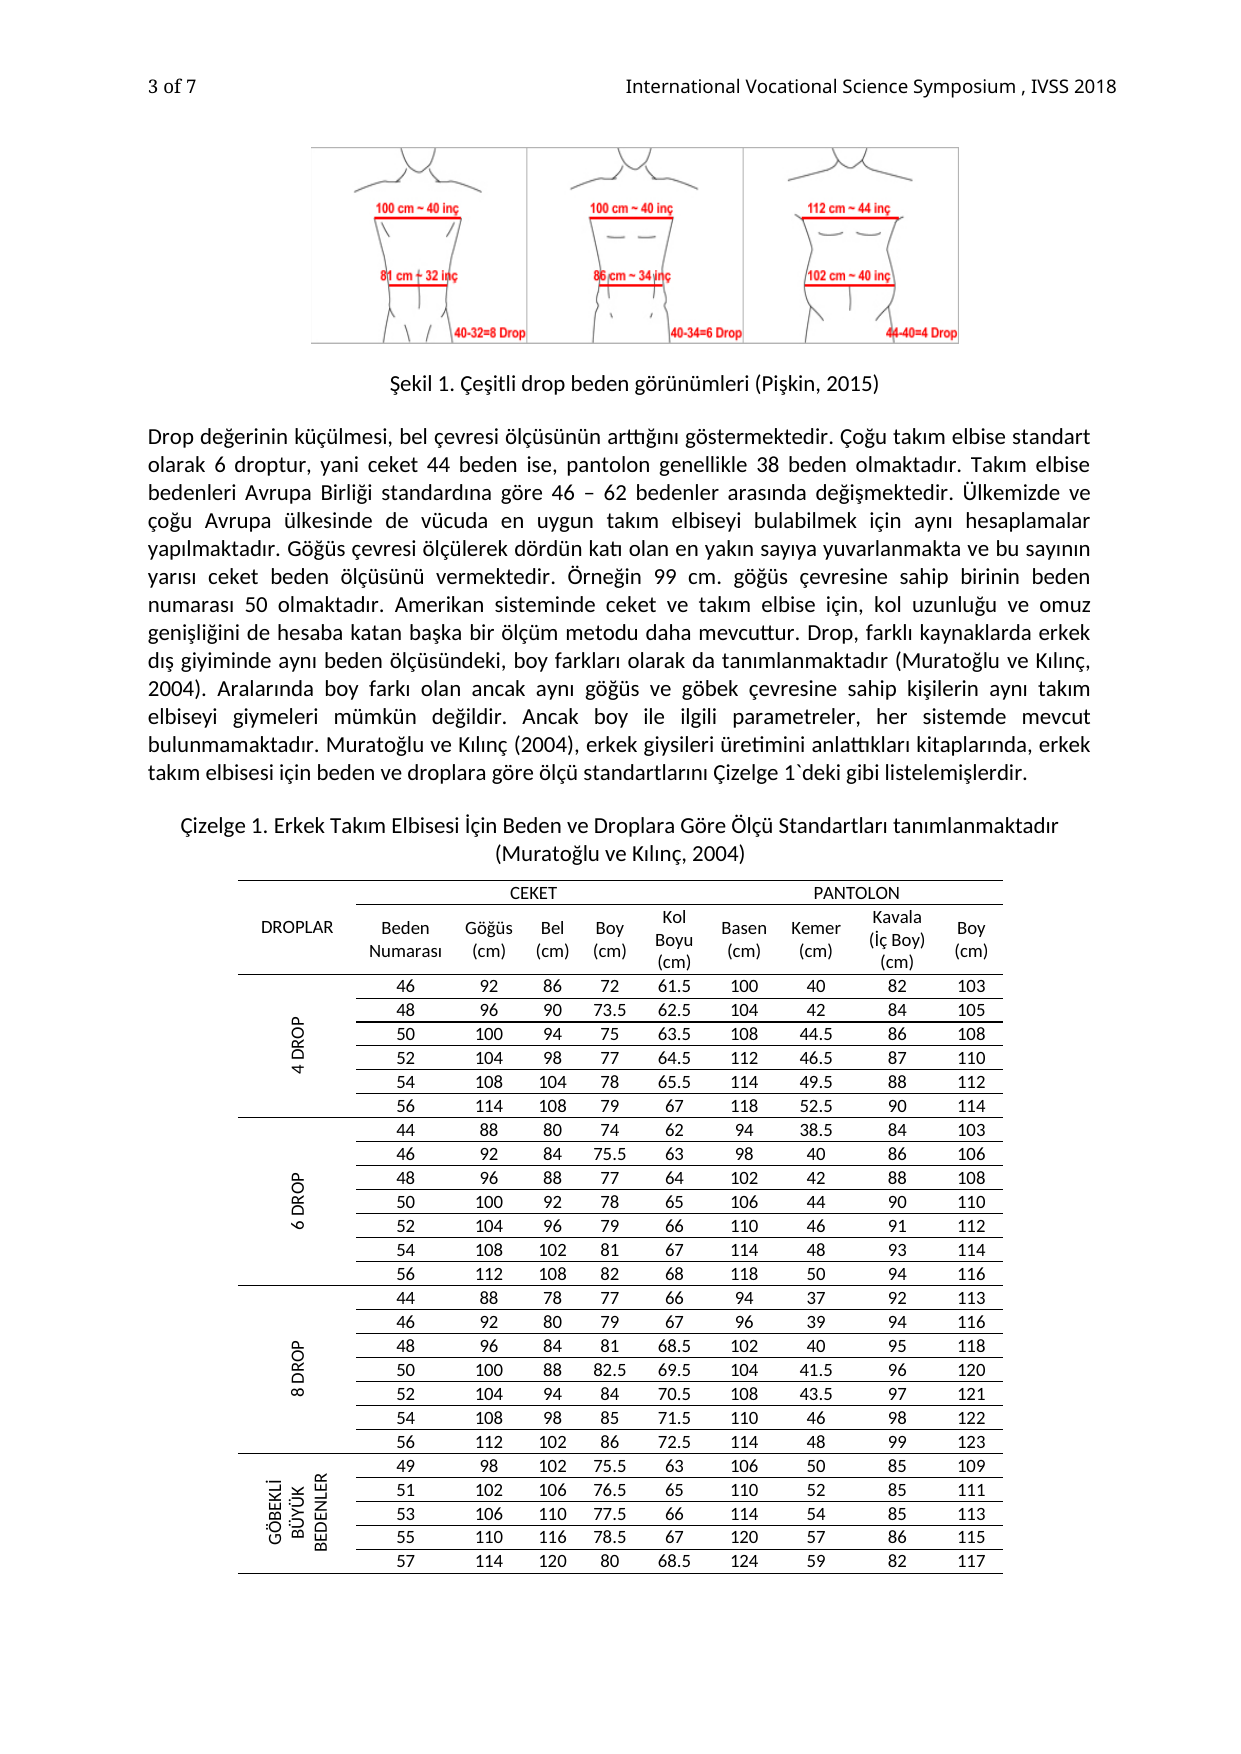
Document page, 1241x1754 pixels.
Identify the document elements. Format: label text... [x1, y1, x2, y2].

table_cell 50 [777, 1262, 854, 1285]
table_cell 46.5 [777, 1046, 854, 1069]
table_cell 92 [455, 1142, 523, 1165]
table_cell 102 [523, 1430, 582, 1453]
table_cell 106 [940, 1142, 1002, 1165]
table_cell 90 [854, 1190, 940, 1213]
table_cell 108 [523, 1094, 582, 1117]
table_cell 80 [523, 1310, 582, 1333]
table_cell 99 [854, 1430, 940, 1453]
table_cell 77 [582, 1046, 638, 1069]
table_cell Basen (cm) [711, 905, 777, 973]
table_cell 108 [455, 1238, 523, 1261]
table_cell 44 [777, 1190, 854, 1213]
table_cell 50 [356, 1358, 454, 1381]
table_cell 85 [854, 1454, 940, 1477]
table_cell 70.5 [638, 1382, 711, 1405]
table_cell 118 [711, 1262, 777, 1285]
table_cell 110 [455, 1526, 523, 1548]
table_cell 4 DROP [238, 975, 356, 1117]
table_cell 68.5 [638, 1550, 711, 1572]
table_cell 49.5 [777, 1070, 854, 1093]
table_header PANTOLON [711, 881, 1002, 904]
table_cell 43.5 [777, 1382, 854, 1405]
table_cell 104 [711, 1358, 777, 1381]
table_cell 71.5 [638, 1406, 711, 1429]
table_cell 63 [638, 1142, 711, 1165]
table_cell 52.5 [777, 1094, 854, 1117]
table_cell 97 [854, 1382, 940, 1405]
table_cell 64 [638, 1166, 711, 1189]
table_cell 104 [711, 999, 777, 1021]
table_cell 117 [940, 1550, 1002, 1572]
table_cell 75 [582, 1023, 638, 1045]
table_cell 112 [940, 1214, 1002, 1237]
table_cell 40 [777, 975, 854, 997]
table_cell 65 [638, 1478, 711, 1501]
table_cell 41.5 [777, 1358, 854, 1381]
table_cell 56 [356, 1262, 454, 1285]
table_cell 106 [711, 1454, 777, 1477]
table_cell 77.5 [582, 1502, 638, 1524]
table_cell 87 [854, 1046, 940, 1069]
table_cell 79 [582, 1094, 638, 1117]
table_cell 80 [582, 1550, 638, 1572]
table_cell Boy (cm) [582, 905, 638, 973]
table_cell Kemer (cm) [777, 905, 854, 973]
table_cell 110 [711, 1478, 777, 1501]
table_cell 110 [940, 1190, 1002, 1213]
table_cell 40 [777, 1334, 854, 1357]
table_cell 6 DROP [238, 1118, 356, 1285]
table_cell 88 [523, 1358, 582, 1381]
table_cell 48 [356, 999, 454, 1021]
table_cell 46 [356, 975, 454, 997]
table_cell 88 [854, 1070, 940, 1093]
table_cell 51 [356, 1478, 454, 1501]
table_cell 68.5 [638, 1334, 711, 1357]
table_cell 86 [582, 1430, 638, 1453]
table_cell 93 [854, 1238, 940, 1261]
table_cell 78 [582, 1070, 638, 1093]
table_cell 94 [711, 1286, 777, 1309]
table_cell 110 [711, 1406, 777, 1429]
table_cell 77 [582, 1166, 638, 1189]
table_cell 96 [523, 1214, 582, 1237]
table_cell 95 [854, 1334, 940, 1357]
table_cell 111 [940, 1478, 1002, 1501]
table_cell 94 [854, 1310, 940, 1333]
table_cell 46 [777, 1406, 854, 1429]
table_cell 108 [523, 1262, 582, 1285]
table_cell 85 [582, 1406, 638, 1429]
table_cell 84 [523, 1142, 582, 1165]
table_cell 116 [523, 1526, 582, 1548]
table_cell 62.5 [638, 999, 711, 1021]
table_cell 49 [356, 1454, 454, 1477]
table_cell 103 [940, 975, 1002, 997]
table_cell 106 [523, 1478, 582, 1501]
table_header DROPLAR [238, 881, 356, 973]
table_cell 85 [854, 1478, 940, 1501]
table_cell 104 [523, 1070, 582, 1093]
table_cell 88 [854, 1166, 940, 1189]
table_cell 98 [455, 1454, 523, 1477]
table_cell 110 [711, 1214, 777, 1237]
table_cell Boy (cm) [940, 905, 1002, 973]
table_cell 82.5 [582, 1358, 638, 1381]
table_cell 69.5 [638, 1358, 711, 1381]
table_cell 48 [777, 1238, 854, 1261]
table_cell 63 [638, 1454, 711, 1477]
table_cell 92 [523, 1190, 582, 1213]
text Çizelge 1. Erkek Takım Elbisesi İçin Beden ve Droplara Göre Ölçü Standartları tanımlanmaktadır (Muratoğlu ve Kılınç, 2004) [148, 811, 1092, 867]
table_cell 114 [711, 1238, 777, 1261]
table_cell 81 [582, 1334, 638, 1357]
table_cell 94 [854, 1262, 940, 1285]
table_cell 39 [777, 1310, 854, 1333]
table_cell 86 [854, 1526, 940, 1548]
table_cell 76.5 [582, 1478, 638, 1501]
table_cell 82 [582, 1262, 638, 1285]
table_cell 102 [523, 1454, 582, 1477]
table_cell 8 DROP [238, 1286, 356, 1453]
table_cell 104 [455, 1382, 523, 1405]
table_cell 78 [582, 1190, 638, 1213]
table_cell 124 [711, 1550, 777, 1572]
table_cell 88 [455, 1286, 523, 1309]
table_cell 48 [356, 1166, 454, 1189]
table_cell 72.5 [638, 1430, 711, 1453]
table_cell 81 [582, 1238, 638, 1261]
table_cell 84 [854, 999, 940, 1021]
table_cell 98 [523, 1406, 582, 1429]
table_cell 102 [711, 1166, 777, 1189]
table_cell 110 [940, 1046, 1002, 1069]
table_cell 108 [711, 1382, 777, 1405]
table_cell 94 [523, 1382, 582, 1405]
table_cell 79 [582, 1214, 638, 1237]
table_cell 92 [455, 1310, 523, 1333]
table_cell Bel (cm) [523, 905, 582, 973]
table_cell 100 [455, 1358, 523, 1381]
table_cell 102 [711, 1334, 777, 1357]
table_cell 54 [356, 1406, 454, 1429]
table_cell 78 [523, 1286, 582, 1309]
table_cell 100 [455, 1190, 523, 1213]
table_cell 88 [455, 1118, 523, 1141]
table_cell 54 [356, 1238, 454, 1261]
table_cell 103 [940, 1118, 1002, 1141]
table_cell 86 [854, 1023, 940, 1045]
table_cell 80 [523, 1118, 582, 1141]
table_cell 100 [711, 975, 777, 997]
table_cell 66 [638, 1214, 711, 1237]
table_cell 108 [455, 1406, 523, 1429]
table_cell 44.5 [777, 1023, 854, 1045]
table_cell 114 [940, 1094, 1002, 1117]
table_cell 114 [711, 1502, 777, 1524]
table_cell 52 [356, 1046, 454, 1069]
table_cell 67 [638, 1238, 711, 1261]
table_cell 118 [711, 1094, 777, 1117]
table_cell 50 [356, 1190, 454, 1213]
table_cell 52 [777, 1478, 854, 1501]
table_cell 46 [356, 1310, 454, 1333]
table_cell 57 [356, 1550, 454, 1572]
table_cell 120 [940, 1358, 1002, 1381]
table_cell 115 [940, 1526, 1002, 1548]
table_cell 121 [940, 1382, 1002, 1405]
table_cell 75.5 [582, 1454, 638, 1477]
table_cell 55 [356, 1526, 454, 1548]
table_cell 54 [356, 1070, 454, 1093]
table_cell 53 [356, 1502, 454, 1524]
table_cell 79 [582, 1310, 638, 1333]
table_cell 90 [523, 999, 582, 1021]
table_cell 94 [711, 1118, 777, 1141]
table_cell 82 [854, 975, 940, 997]
table_cell 114 [455, 1550, 523, 1572]
table_cell 67 [638, 1526, 711, 1548]
table_cell 110 [523, 1502, 582, 1524]
table_cell 77 [582, 1286, 638, 1309]
table_cell 88 [523, 1166, 582, 1189]
table_cell 46 [356, 1142, 454, 1165]
table_cell 112 [711, 1046, 777, 1069]
table_cell 120 [711, 1526, 777, 1548]
table_cell 108 [455, 1070, 523, 1093]
table_cell 65 [638, 1190, 711, 1213]
table_cell 84 [582, 1382, 638, 1405]
text Şekil 1. Çeşitli drop beden görünümleri (Pişkin, 2015) [148, 369, 1092, 397]
table_cell 63.5 [638, 1023, 711, 1045]
table_cell 56 [356, 1094, 454, 1117]
table_cell 84 [854, 1118, 940, 1141]
table_cell 96 [854, 1358, 940, 1381]
table_cell Beden Numarası [356, 905, 454, 973]
picture [311, 147, 959, 344]
table_cell 61.5 [638, 975, 711, 997]
table_cell 52 [356, 1382, 454, 1405]
table_cell 50 [356, 1023, 454, 1045]
table_cell 114 [711, 1430, 777, 1453]
table_cell 92 [455, 975, 523, 997]
table_cell 105 [940, 999, 1002, 1021]
table_cell 108 [940, 1166, 1002, 1189]
table_cell 118 [940, 1334, 1002, 1357]
table_cell 62 [638, 1118, 711, 1141]
table_cell 82 [854, 1550, 940, 1572]
table_cell 56 [356, 1430, 454, 1453]
table_cell 52 [356, 1214, 454, 1237]
table_cell 48 [356, 1334, 454, 1357]
table_cell 114 [940, 1238, 1002, 1261]
table_cell 102 [523, 1238, 582, 1261]
table_cell GÖBEKLİ BÜYÜK BEDENLER [238, 1454, 356, 1572]
table_cell 96 [455, 999, 523, 1021]
table_cell 122 [940, 1406, 1002, 1429]
table_cell 73.5 [582, 999, 638, 1021]
table_cell 90 [854, 1094, 940, 1117]
table_cell 42 [777, 1166, 854, 1189]
table_cell 86 [523, 975, 582, 997]
table_cell 86 [854, 1142, 940, 1165]
table_cell 50 [777, 1454, 854, 1477]
table_cell 37 [777, 1286, 854, 1309]
table_cell 102 [455, 1478, 523, 1501]
table_cell 66 [638, 1286, 711, 1309]
table_cell 66 [638, 1502, 711, 1524]
table_cell 112 [455, 1262, 523, 1285]
table_cell Kavala (İç Boy) (cm) [854, 905, 940, 973]
table_cell 96 [455, 1166, 523, 1189]
table_cell 44 [356, 1118, 454, 1141]
table_cell 98 [523, 1046, 582, 1069]
table_cell 40 [777, 1142, 854, 1165]
table_cell 104 [455, 1214, 523, 1237]
table_cell 96 [455, 1334, 523, 1357]
table_cell 67 [638, 1094, 711, 1117]
table_cell 54 [777, 1502, 854, 1524]
table_cell 106 [711, 1190, 777, 1213]
table_cell 98 [711, 1142, 777, 1165]
table_cell Kol Boyu (cm) [638, 905, 711, 973]
table_cell 74 [582, 1118, 638, 1141]
table_cell 44 [356, 1286, 454, 1309]
table_cell 46 [777, 1214, 854, 1237]
table_cell Göğüs (cm) [455, 905, 523, 973]
table_cell 106 [455, 1502, 523, 1524]
table_cell 113 [940, 1502, 1002, 1524]
table_cell 116 [940, 1262, 1002, 1285]
table_cell 116 [940, 1310, 1002, 1333]
table_cell 68 [638, 1262, 711, 1285]
table_cell 114 [711, 1070, 777, 1093]
table_cell 91 [854, 1214, 940, 1237]
table_cell 75.5 [582, 1142, 638, 1165]
table_cell 59 [777, 1550, 854, 1572]
table_cell 64.5 [638, 1046, 711, 1069]
table_cell 72 [582, 975, 638, 997]
table_cell 113 [940, 1286, 1002, 1309]
table_cell 94 [523, 1023, 582, 1045]
table_cell 108 [711, 1023, 777, 1045]
table_cell 100 [455, 1023, 523, 1045]
table_cell 92 [854, 1286, 940, 1309]
table_cell 85 [854, 1502, 940, 1524]
table_cell 114 [455, 1094, 523, 1117]
table_cell 67 [638, 1310, 711, 1333]
table_cell 38.5 [777, 1118, 854, 1141]
table_cell 123 [940, 1430, 1002, 1453]
table_cell 57 [777, 1526, 854, 1548]
table_header CEKET [356, 881, 711, 904]
table_cell 108 [940, 1023, 1002, 1045]
table_cell 78.5 [582, 1526, 638, 1548]
table_cell 109 [940, 1454, 1002, 1477]
text Drop değerinin küçülmesi, bel çevresi ölçüsünün arttığını göstermektedir. Çoğu takım elbise standart olarak 6 droptur, yani ceket 44 beden ise, pantolon genellikle 38 beden olmaktadır. Takım elbise bedenleri Avrupa Birliği standardına göre 46 – 62 bedenler arasında değişmektedir. Ülkemizde ve çoğu Avrupa ülkesinde de vücuda en uygun takım elbiseyi bulabilmek için aynı hesaplamalar yapılmaktadır. Göğüs çevresi ölçülerek dördün katı olan en yakın sayıya yuvarlanmakta ve bu sayının yarısı ceket beden ölçüsünü vermektedir. Örneğin 99 cm. göğüs çevresine sahip birinin beden numarası 50 olmaktadır. Amerikan sisteminde ceket ve takım elbise için, kol uzunluğu ve omuz genişliğini de hesaba katan başka bir ölçüm metodu daha mevcuttur. Drop, farklı kaynaklarda erkek dış giyiminde aynı beden ölçüsündeki, boy farkları olarak da tanımlanmaktadır (Muratoğlu ve Kılınç, 2004). Aralarında boy farkı olan ancak aynı göğüs ve göbek çevresine sahip kişilerin aynı takım elbiseyi giymeleri mümkün değildir. Ancak boy ile ilgili parametreler, her sistemde mevcut bulunmamaktadır. Muratoğlu ve Kılınç (2004), erkek giysileri üretimini anlattıkları kitaplarında, erkek takım elbisesi için beden ve droplara göre ölçü standartlarını Çizelge 1`deki gibi listelemişlerdir. [148, 422, 1092, 786]
table_cell 112 [940, 1070, 1002, 1093]
table_cell 120 [523, 1550, 582, 1572]
table_cell 104 [455, 1046, 523, 1069]
table_cell 65.5 [638, 1070, 711, 1093]
table_cell 96 [711, 1310, 777, 1333]
table_cell 42 [777, 999, 854, 1021]
table_cell 98 [854, 1406, 940, 1429]
table_cell 112 [455, 1430, 523, 1453]
table_cell 48 [777, 1430, 854, 1453]
table_cell 84 [523, 1334, 582, 1357]
